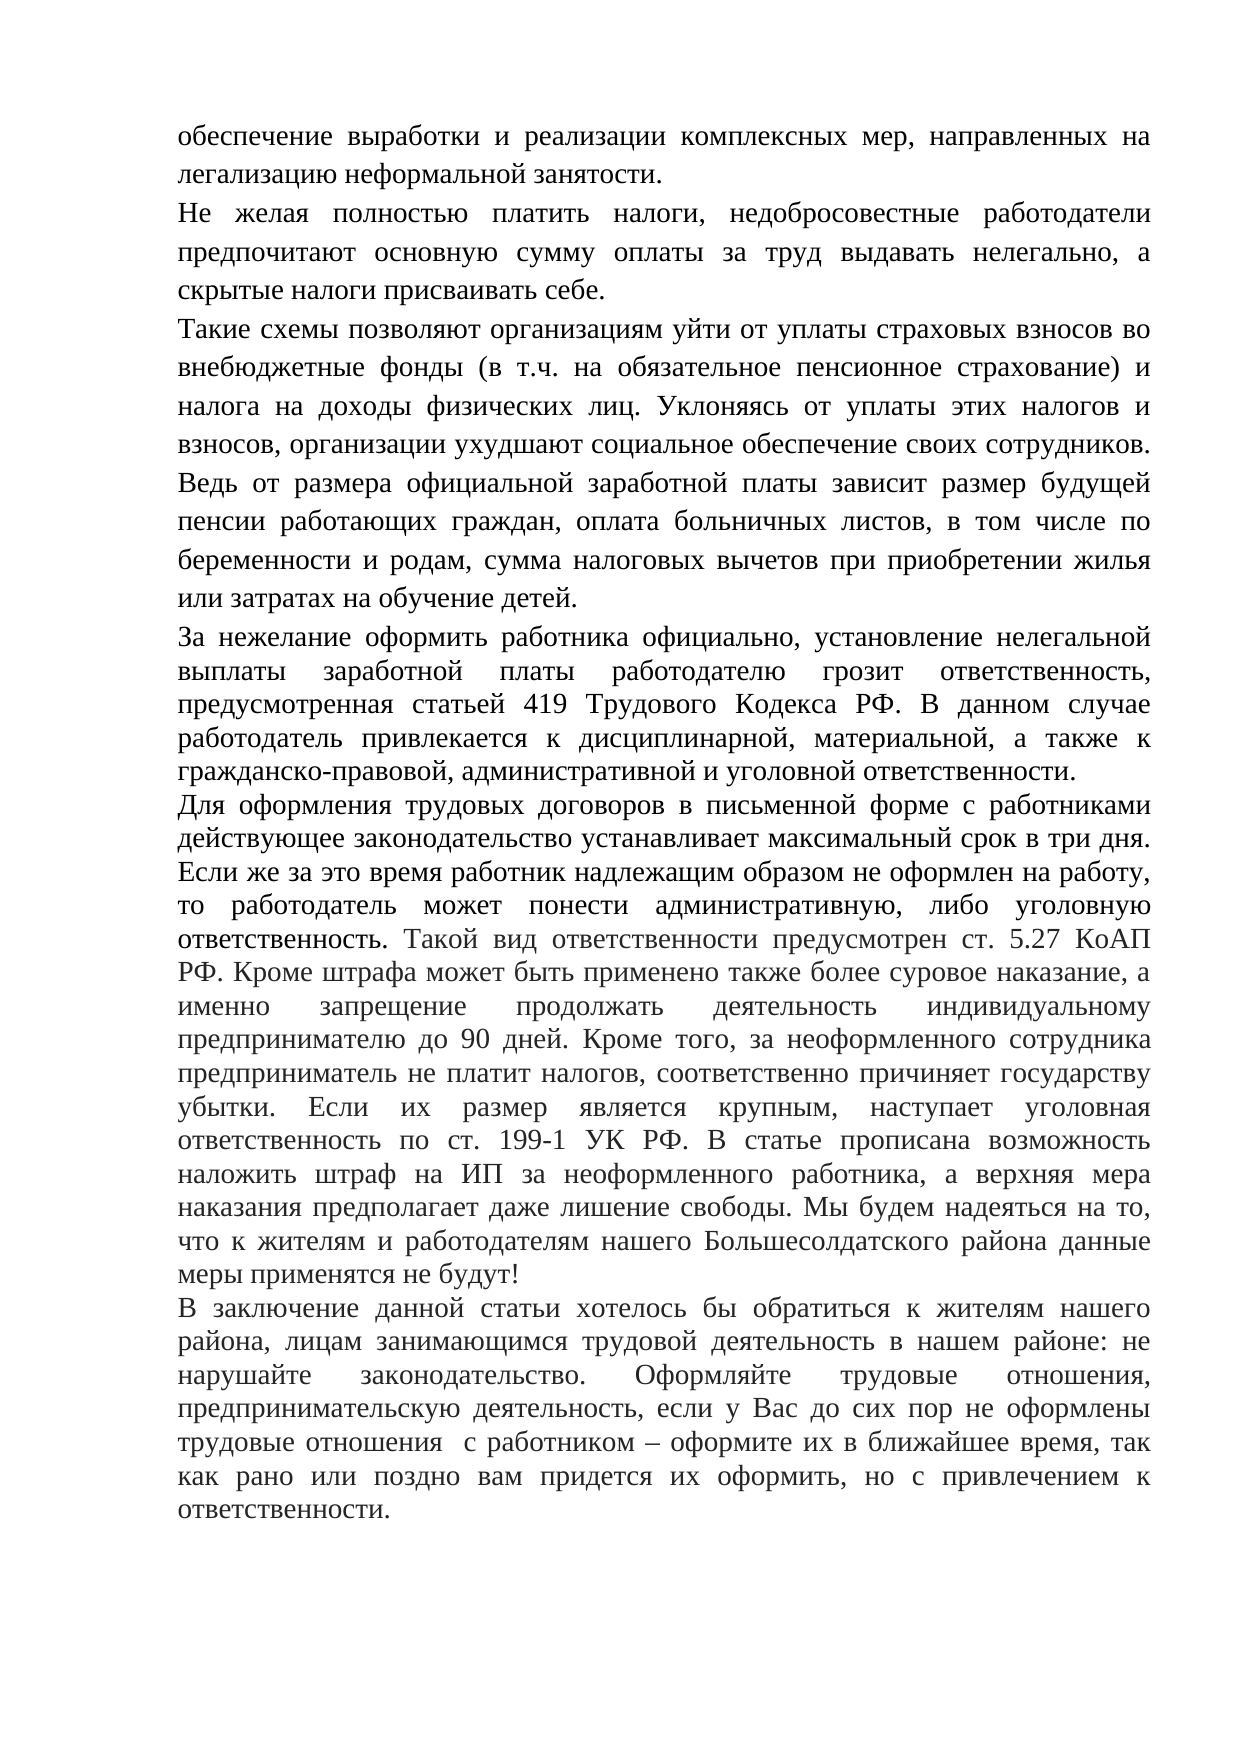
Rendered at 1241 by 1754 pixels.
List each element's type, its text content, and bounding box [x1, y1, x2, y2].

text Такие схемы позволяют организациям уйти от уплаты страховых взносов во внебюджетные фонды (в т.ч. на обязательное пенсионное страхование) и налога на доходы физических лиц. Уклоняясь от уплаты этих налогов и взносов, организации ухудшают социальное обеспечение своих сотрудников. Ведь от размера официальной заработной платы зависит размер будущей пенсии работающих граждан, оплата больничных листов, в том числе по беременности и родам, сумма налоговых вычетов при приобретении жилья или затратах на обучение детей. [177, 311, 1152, 614]
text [177, 118, 1152, 190]
text В заключение данной статьи хотелось бы обратиться к жителям нашего района, лицам занимающимся трудовой деятельность в нашем районе: не нарушайте законодательство. Оформляйте трудовые отношения, предпринимательскую деятельность, если у Вас до сих пор не оформлены трудовые отношения с работником – оформите их в ближайшее время, так как рано или поздно вам придется их оформить, но с привлечением к ответственности. [177, 1290, 1152, 1525]
text Для оформления трудовых договоров в письменной форме с работниками действующее законодательство устанавливает максимальный срок в три дня. Если же за это время работник надлежащим образом не оформлен на работу, то работодатель может понести административную, либо уголовную ответственность. Такой вид ответственности предусмотрен ст. 5.27 КоАП РФ. Кроме штрафа может быть применено также более суровое наказание, а именно запрещение продолжать деятельность индивидуальному предпринимателю до 90 дней. Кроме того, за неоформленного сотрудника предприниматель не платит налогов, соответственно причиняет государству убытки. Если их размер является крупным, наступает уголовная ответственность по ст. 199-1 УК РФ. В статье прописана возможность наложить штраф на ИП за неоформленного работника, а верхняя мера наказания предполагает даже лишение свободы. Мы будем надеяться на то, что к жителям и работодателям нашего Большесолдатского района данные меры применятся не будут! [177, 787, 1152, 1290]
text Не желая полностью платить налоги, недобросовестные работодатели предпочитают основную сумму оплаты за труд выдавать нелегально, а скрытые налоги присваивать себе. [177, 195, 1152, 306]
text За нежелание оформить работника официально, установление нелегальной выплаты заработной платы работодателю грозит ответственность, предусмотренная статьей 419 Трудового Кодекса РФ. В данном случае работодатель привлекается к дисциплинарной, материальной, а также к гражданско-правовой, административной и уголовной ответственности. [177, 619, 1152, 787]
